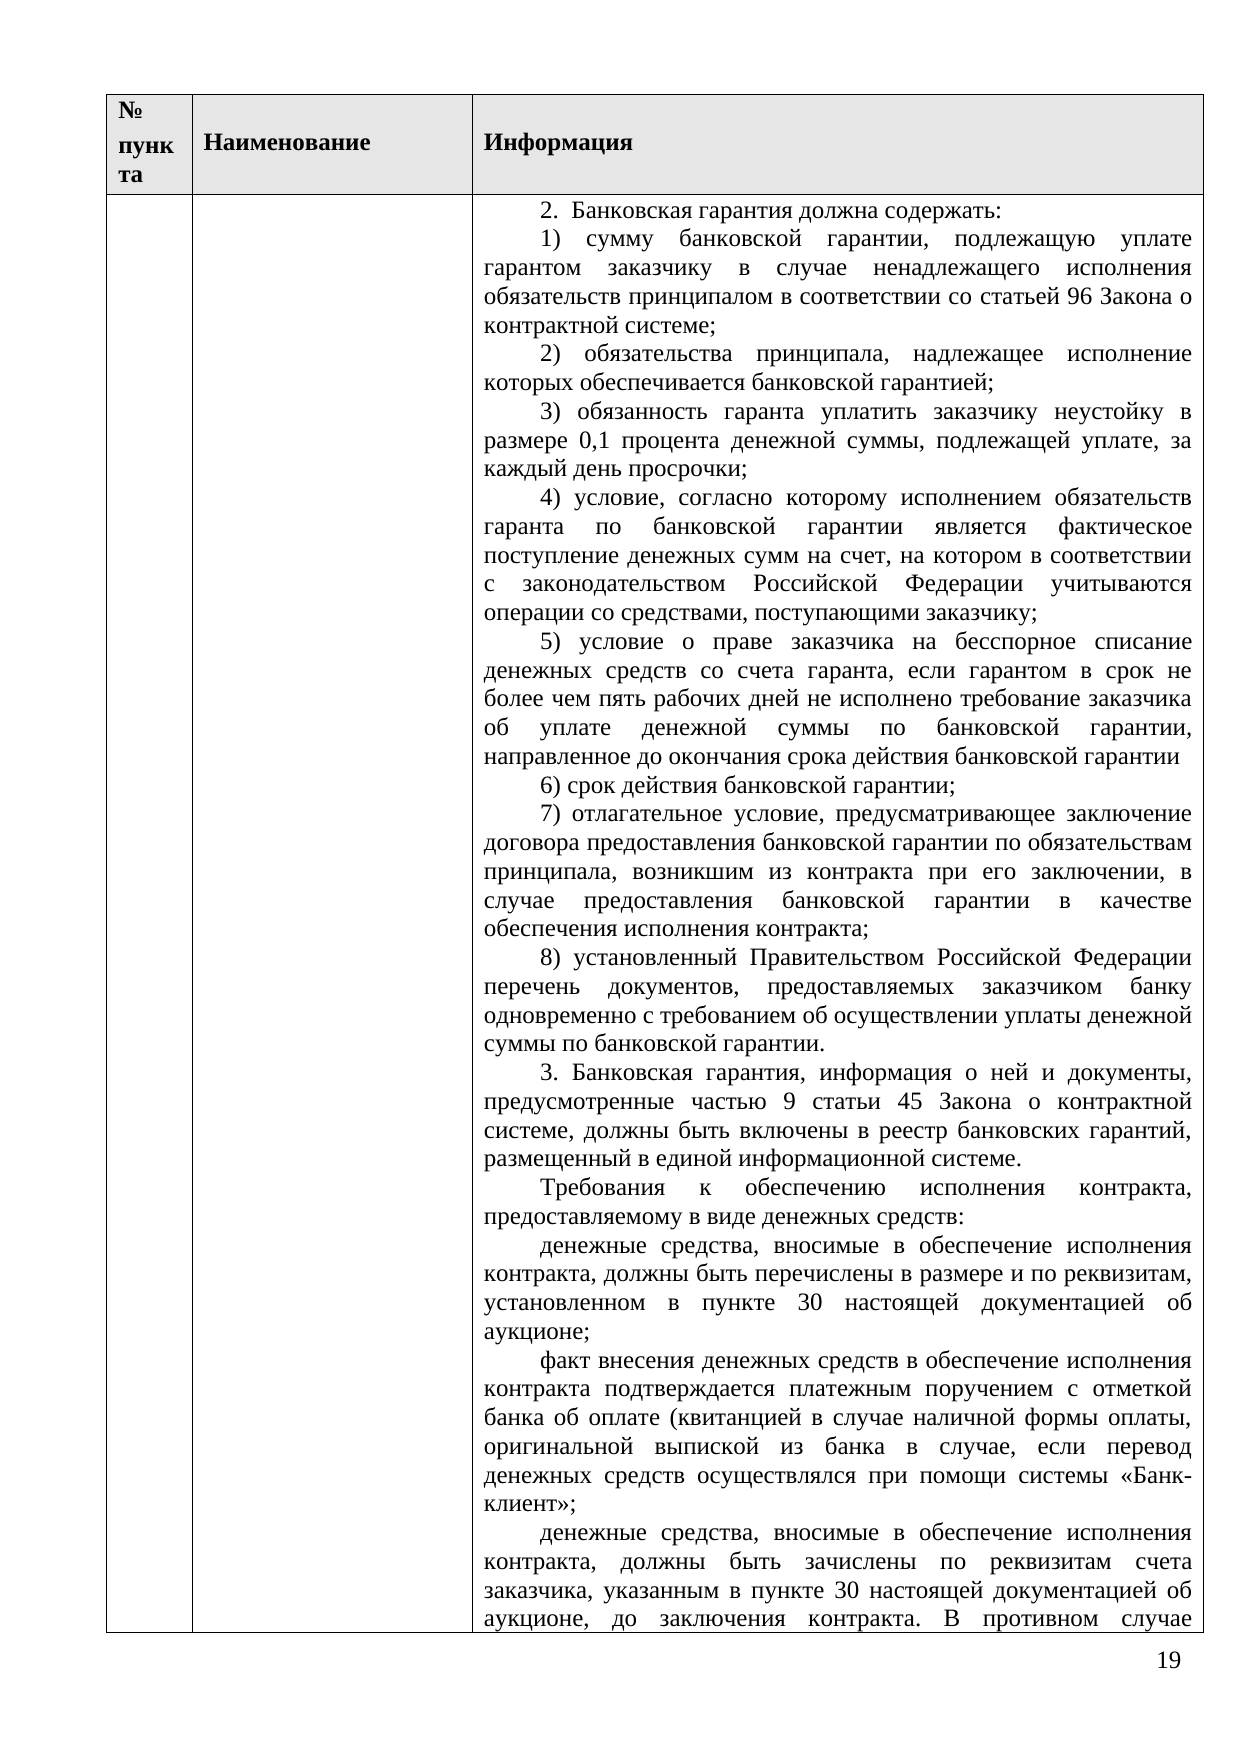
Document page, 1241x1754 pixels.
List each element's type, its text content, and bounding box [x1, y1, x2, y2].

table_cell [107, 195, 192, 1632]
table_header Наименование [193, 95, 472, 194]
table_header № пункта [107, 95, 192, 194]
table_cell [193, 195, 472, 1632]
table_header Информация [473, 95, 1203, 194]
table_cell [473, 195, 1203, 1632]
